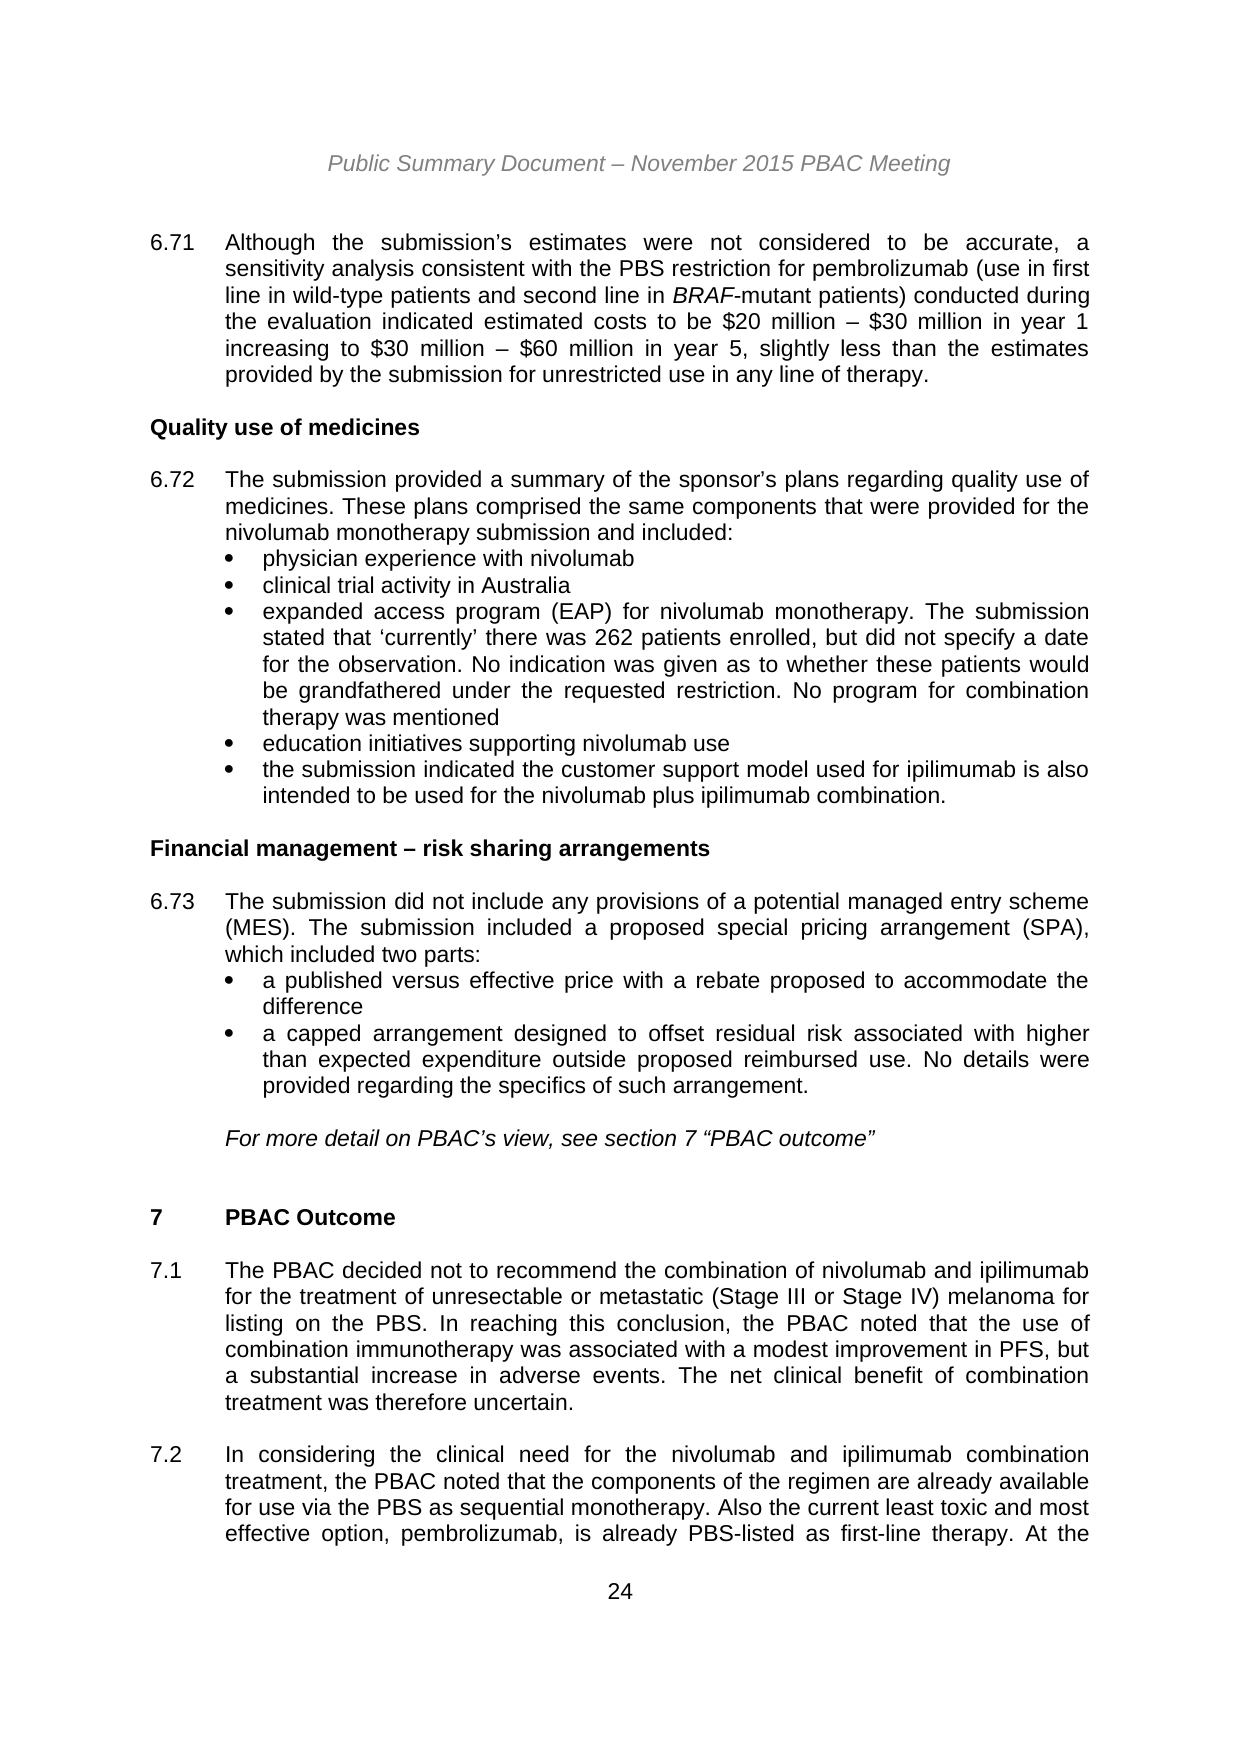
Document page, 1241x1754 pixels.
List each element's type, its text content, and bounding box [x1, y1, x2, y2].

list clinical trial activity in Australia [225, 572, 1090, 598]
text For more detail on PBAC’s view, see section 7 “PBAC outcome” [150, 1125, 1090, 1151]
list expanded access program (EAP) for nivolumab monotherapy. The submission stated that ‘currently’ there was 262 patients enrolled, but did not specify a date for the observation. No indication was given as to whether these patients would be grandfathered under the requested restriction. No program for combination therapy was mentioned [225, 598, 1090, 730]
list a published versus effective price with a rebate proposed to accommodate the difference [225, 967, 1090, 1020]
list The submission did not include any provisions of a potential managed entry scheme (MES). The submission included a proposed special pricing arrangement (SPA), which included two parts: [150, 888, 1090, 967]
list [150, 1441, 1090, 1547]
list The PBAC decided not to recommend the combination of nivolumab and ipilimumab for the treatment of unresectable or metastatic (Stage III or Stage IV) melanoma for listing on the PBS. In reaching this conclusion, the PBAC noted that the use of combination immunotherapy was associated with a modest improvement in PFS, but a substantial increase in adverse events. The net clinical benefit of combination treatment was therefore uncertain. [150, 1257, 1090, 1415]
list physician experience with nivolumab [225, 545, 1090, 572]
subtitle PBAC Outcome [150, 1204, 1090, 1231]
subtitle Financial management – risk sharing arrangements [150, 835, 1090, 862]
list Although the submission’s estimates were not considered to be accurate, a sensitivity analysis consistent with the PBS restriction for pembrolizumab (use in first line in wild-type patients and second line in BRAF-mutant patients) conducted during the evaluation indicated estimated costs to be $20 million – $30 million in year 1 increasing to $30 million – $60 million in year 5, slightly less than the estimates provided by the submission for unrestricted use in any line of therapy. [150, 229, 1090, 387]
list the submission indicated the customer support model used for ipilimumab is also intended to be used for the nivolumab plus ipilimumab combination. [225, 756, 1090, 809]
list a capped arrangement designed to offset residual risk associated with higher than expected expenditure outside proposed reimbursed use. No details were provided regarding the specifics of such arrangement. [225, 1020, 1090, 1099]
subtitle Quality use of medicines [150, 413, 1090, 440]
list education initiatives supporting nivolumab use [225, 730, 1090, 756]
list The submission provided a summary of the sponsor’s plans regarding quality use of medicines. These plans comprised the same components that were provided for the nivolumab monotherapy submission and included: [150, 466, 1090, 545]
